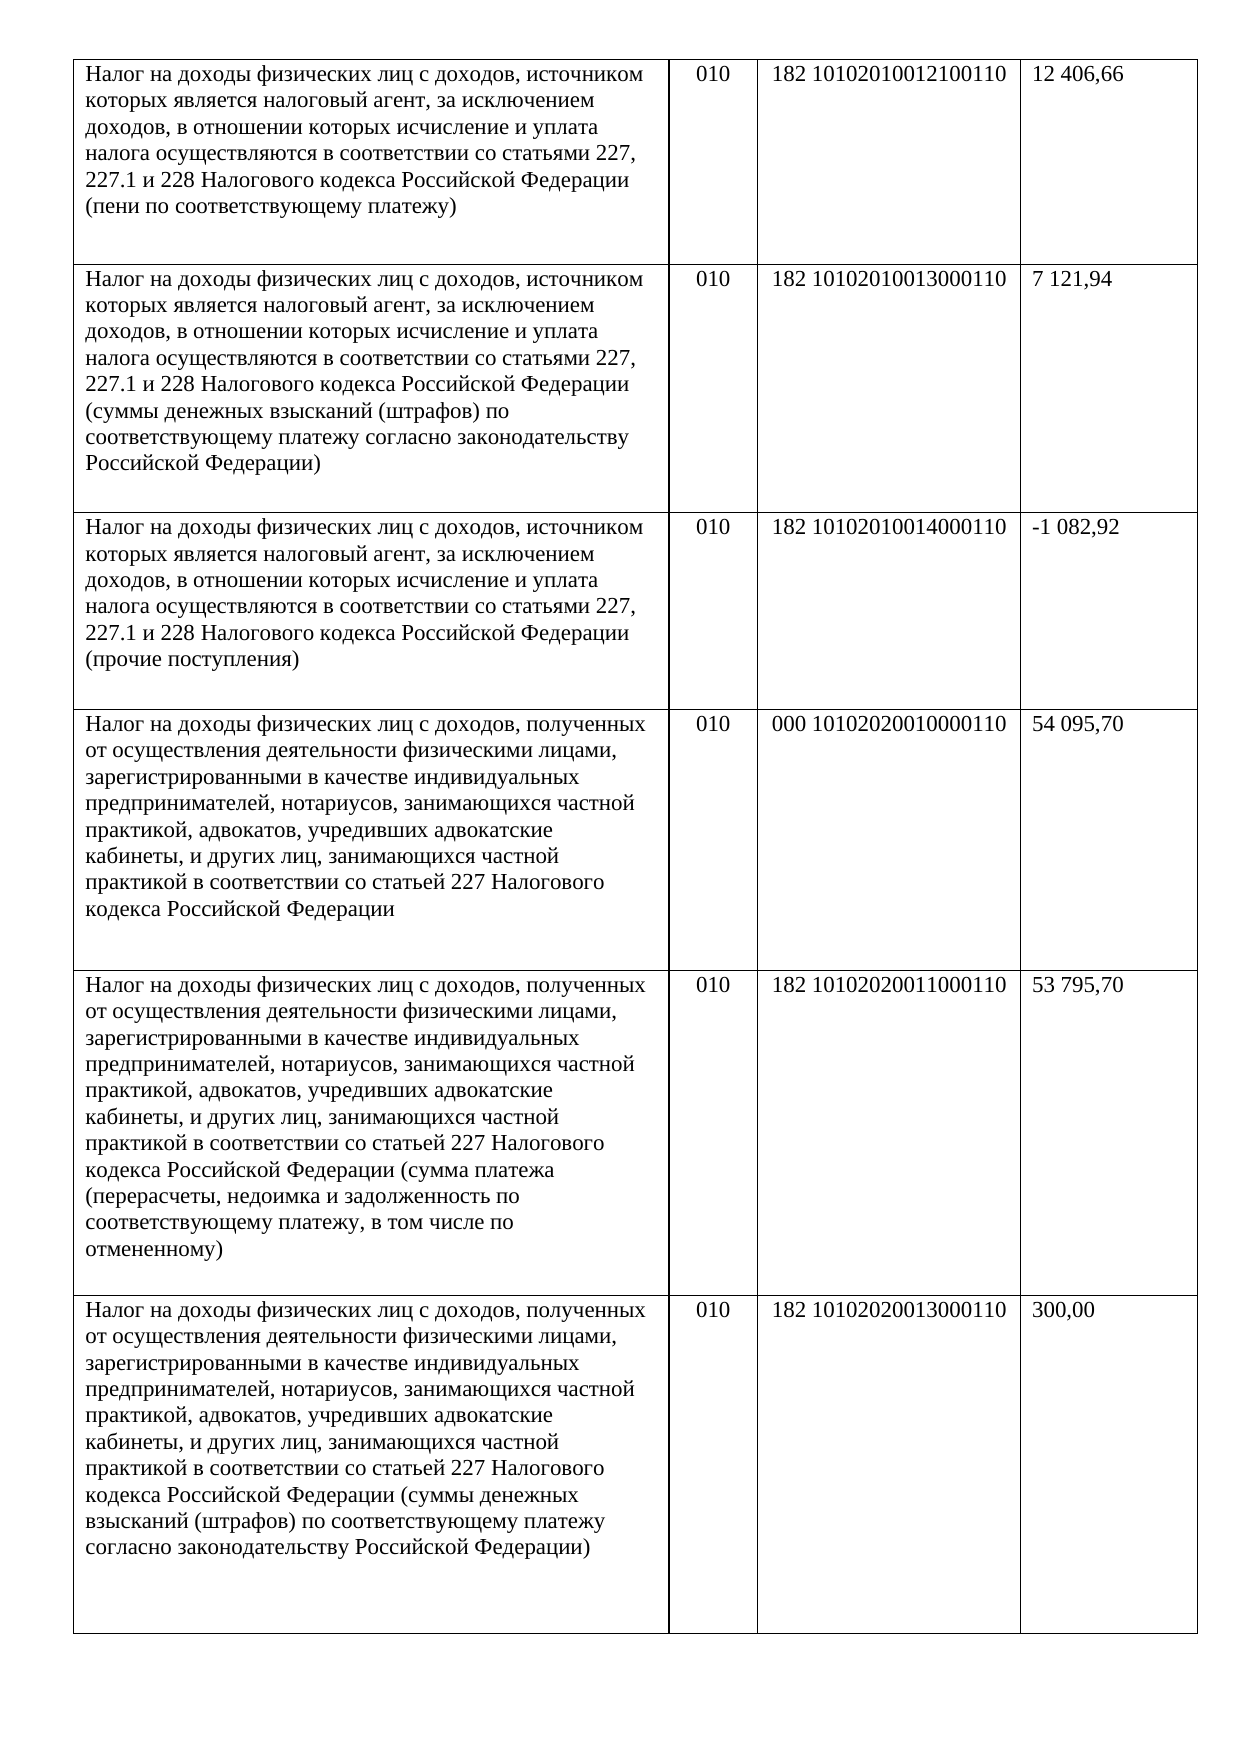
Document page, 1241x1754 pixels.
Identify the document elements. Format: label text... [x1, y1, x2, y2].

table_cell Налог на доходы физических лиц с доходов, источником которых является налоговый агент, за исключением доходов, в отношении которых исчисление и уплата налога осуществляются в соответствии со статьями 227, 227.1 и 228 Налогового кодекса Российской Федерации (прочие поступления) [74, 513, 668, 709]
table_cell 010 [670, 265, 757, 512]
table_cell 54 095,70 [1021, 710, 1197, 970]
table_cell 010 [670, 971, 757, 1295]
table_cell Налог на доходы физических лиц с доходов, источником которых является налоговый агент, за исключением доходов, в отношении которых исчисление и уплата налога осуществляются в соответствии со статьями 227, 227.1 и 228 Налогового кодекса Российской Федерации (суммы денежных взысканий (штрафов) по соответствующему платежу согласно законодательству Российской Федерации) [74, 265, 668, 512]
table_cell 010 [670, 1296, 757, 1633]
table_cell 182 10102010013000110 [758, 265, 1020, 512]
table_cell 010 [670, 513, 757, 709]
table_cell -1 082,92 [1021, 513, 1197, 709]
table_cell 010 [670, 60, 757, 264]
table_cell 300,00 [1021, 1296, 1197, 1633]
table_cell 12 406,66 [1021, 60, 1197, 264]
table_cell 010 [670, 710, 757, 970]
table_cell 182 10102010014000110 [758, 513, 1020, 709]
table_cell Налог на доходы физических лиц с доходов, полученных от осуществления деятельности физическими лицами, зарегистрированными в качестве индивидуальных предпринимателей, нотариусов, занимающихся частной практикой, адвокатов, учредивших адвокатские кабинеты, и других лиц, занимающихся частной практикой в соответствии со статьей 227 Налогового кодекса Российской Федерации (сумма платежа (перерасчеты, недоимка и задолженность по соответствующему платежу, в том числе по отмененному) [74, 971, 668, 1295]
table_cell 000 10102020010000110 [758, 710, 1020, 970]
table_cell 182 10102020013000110 [758, 1296, 1020, 1633]
table_cell 53 795,70 [1021, 971, 1197, 1295]
table_cell 182 10102020011000110 [758, 971, 1020, 1295]
table_cell Налог на доходы физических лиц с доходов, полученных от осуществления деятельности физическими лицами, зарегистрированными в качестве индивидуальных предпринимателей, нотариусов, занимающихся частной практикой, адвокатов, учредивших адвокатские кабинеты, и других лиц, занимающихся частной практикой в соответствии со статьей 227 Налогового кодекса Российской Федерации [74, 710, 668, 970]
table_cell Налог на доходы физических лиц с доходов, источником которых является налоговый агент, за исключением доходов, в отношении которых исчисление и уплата налога осуществляются в соответствии со статьями 227, 227.1 и 228 Налогового кодекса Российской Федерации (пени по соответствующему платежу) [74, 60, 668, 264]
table_cell Налог на доходы физических лиц с доходов, полученных от осуществления деятельности физическими лицами, зарегистрированными в качестве индивидуальных предпринимателей, нотариусов, занимающихся частной практикой, адвокатов, учредивших адвокатские кабинеты, и других лиц, занимающихся частной практикой в соответствии со статьей 227 Налогового кодекса Российской Федерации (суммы денежных взысканий (штрафов) по соответствующему платежу согласно законодательству Российской Федерации) [74, 1296, 668, 1633]
table_cell 7 121,94 [1021, 265, 1197, 512]
table_cell 182 10102010012100110 [758, 60, 1020, 264]
